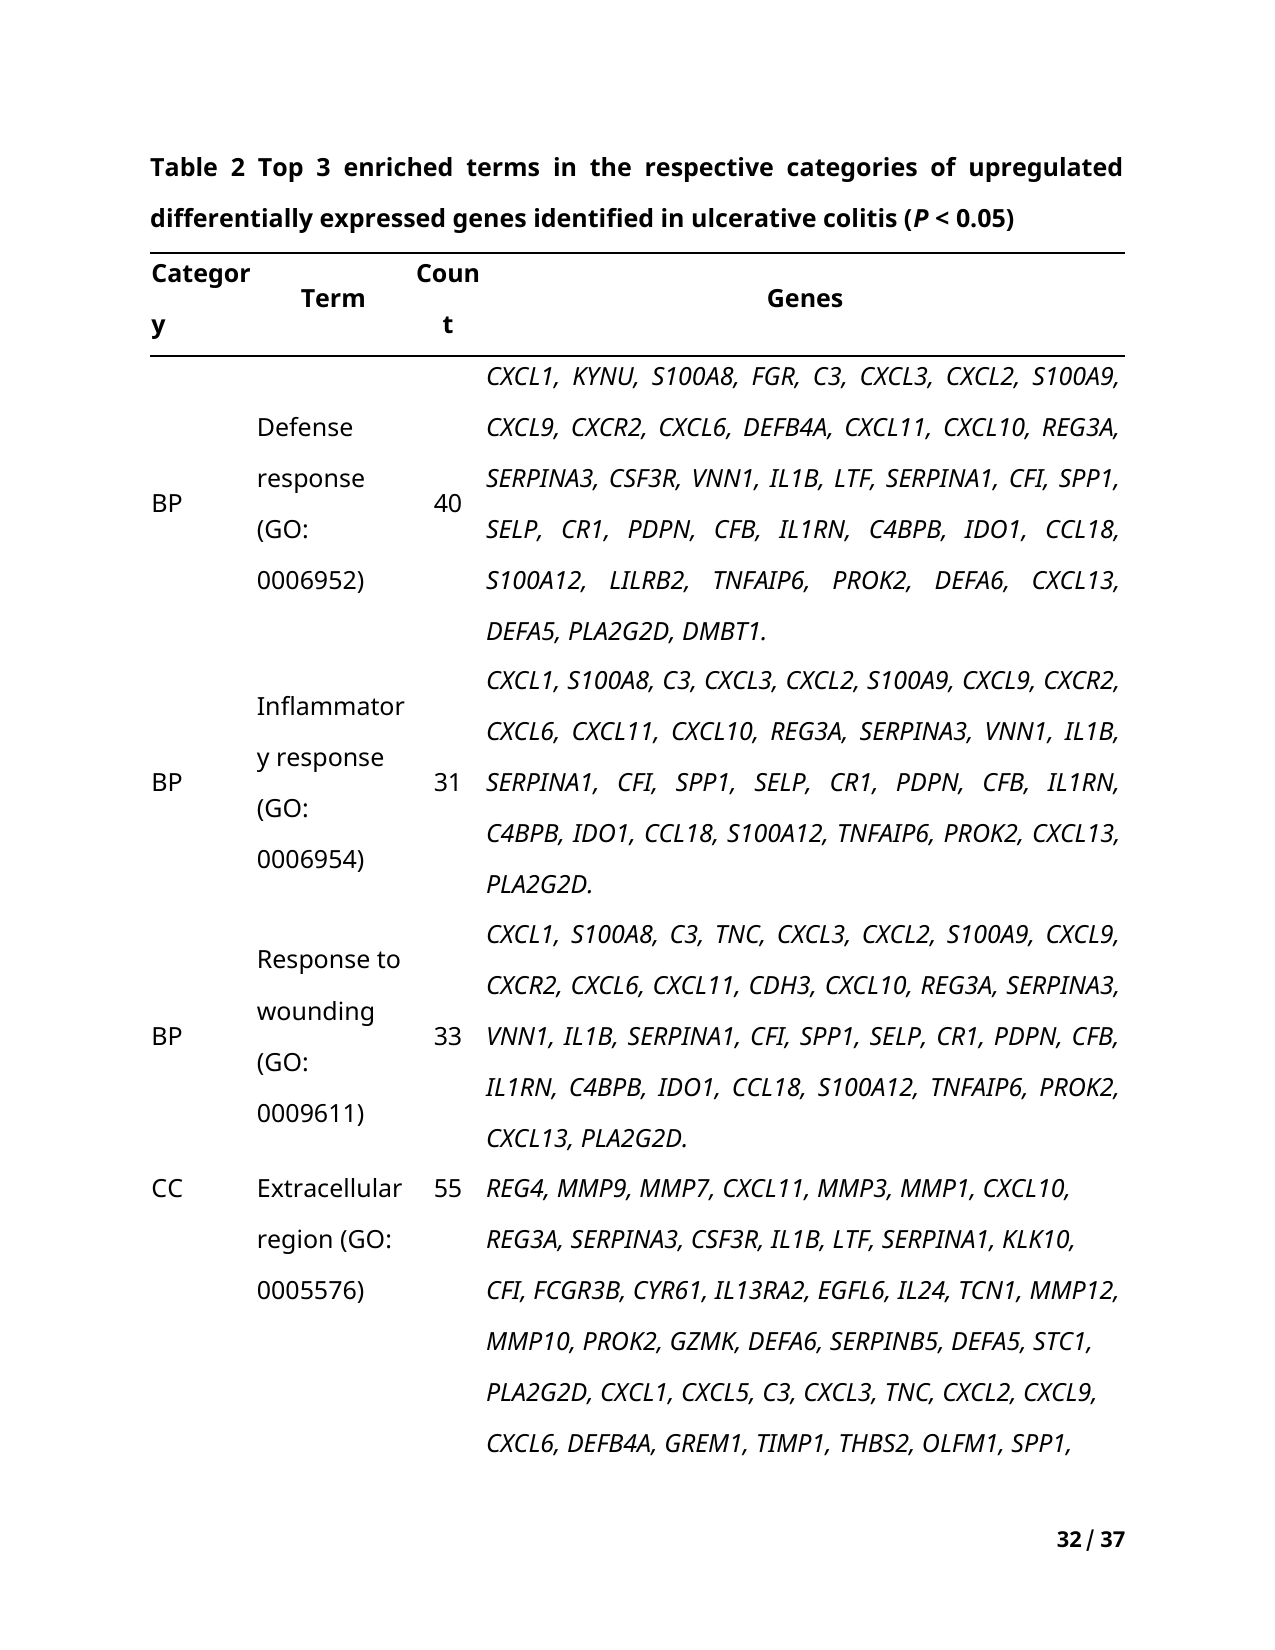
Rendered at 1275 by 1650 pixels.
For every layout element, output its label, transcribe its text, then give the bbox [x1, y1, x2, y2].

table_cell BP [150, 662, 255, 915]
table_cell Defense response (GO: 0006952) [255, 357, 411, 662]
table_cell BP [150, 915, 255, 1169]
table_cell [485, 1169, 1125, 1460]
table_cell BP [150, 357, 255, 662]
text Table 2 Top 3 enriched terms in the respective categories of upregulated differentially expressed genes identified in ulcerative colitis (P < 0.05) [150, 150, 1125, 235]
table_header Category [150, 254, 255, 355]
table_cell CC [150, 1169, 255, 1460]
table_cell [255, 1169, 411, 1460]
table_header Term [255, 254, 411, 355]
table_cell 55 [411, 1169, 484, 1460]
table_cell 31 [411, 662, 484, 915]
table_cell Response to wounding (GO: 0009611) [255, 915, 411, 1169]
table_cell CXCL1, S100A8, C3, CXCL3, CXCL2, S100A9, CXCL9, CXCR2, CXCL6, CXCL11, CXCL10, REG3A, SERPINA3, VNN1, IL1B, SERPINA1, CFI, SPP1, SELP, CR1, PDPN, CFB, IL1RN, C4BPB, IDO1, CCL18, S100A12, TNFAIP6, PROK2, CXCL13, PLA2G2D. [485, 662, 1125, 915]
table_cell CXCL1, S100A8, C3, TNC, CXCL3, CXCL2, S100A9, CXCL9, CXCR2, CXCL6, CXCL11, CDH3, CXCL10, REG3A, SERPINA3, VNN1, IL1B, SERPINA1, CFI, SPP1, SELP, CR1, PDPN, CFB, IL1RN, C4BPB, IDO1, CCL18, S100A12, TNFAIP6, PROK2, CXCL13, PLA2G2D. [485, 915, 1125, 1169]
table_cell Inflammatory response (GO: 0006954) [255, 662, 411, 915]
table_cell 33 [411, 915, 484, 1169]
table_header Genes [485, 254, 1125, 355]
table_cell CXCL1, KYNU, S100A8, FGR, C3, CXCL3, CXCL2, S100A9, CXCL9, CXCR2, CXCL6, DEFB4A, CXCL11, CXCL10, REG3A, SERPINA3, CSF3R, VNN1, IL1B, LTF, SERPINA1, CFI, SPP1, SELP, CR1, PDPN, CFB, IL1RN, C4BPB, IDO1, CCL18, S100A12, LILRB2, TNFAIP6, PROK2, DEFA6, CXCL13, DEFA5, PLA2G2D, DMBT1. [485, 357, 1125, 662]
table_cell 40 [411, 357, 484, 662]
table_header Count [411, 254, 484, 355]
